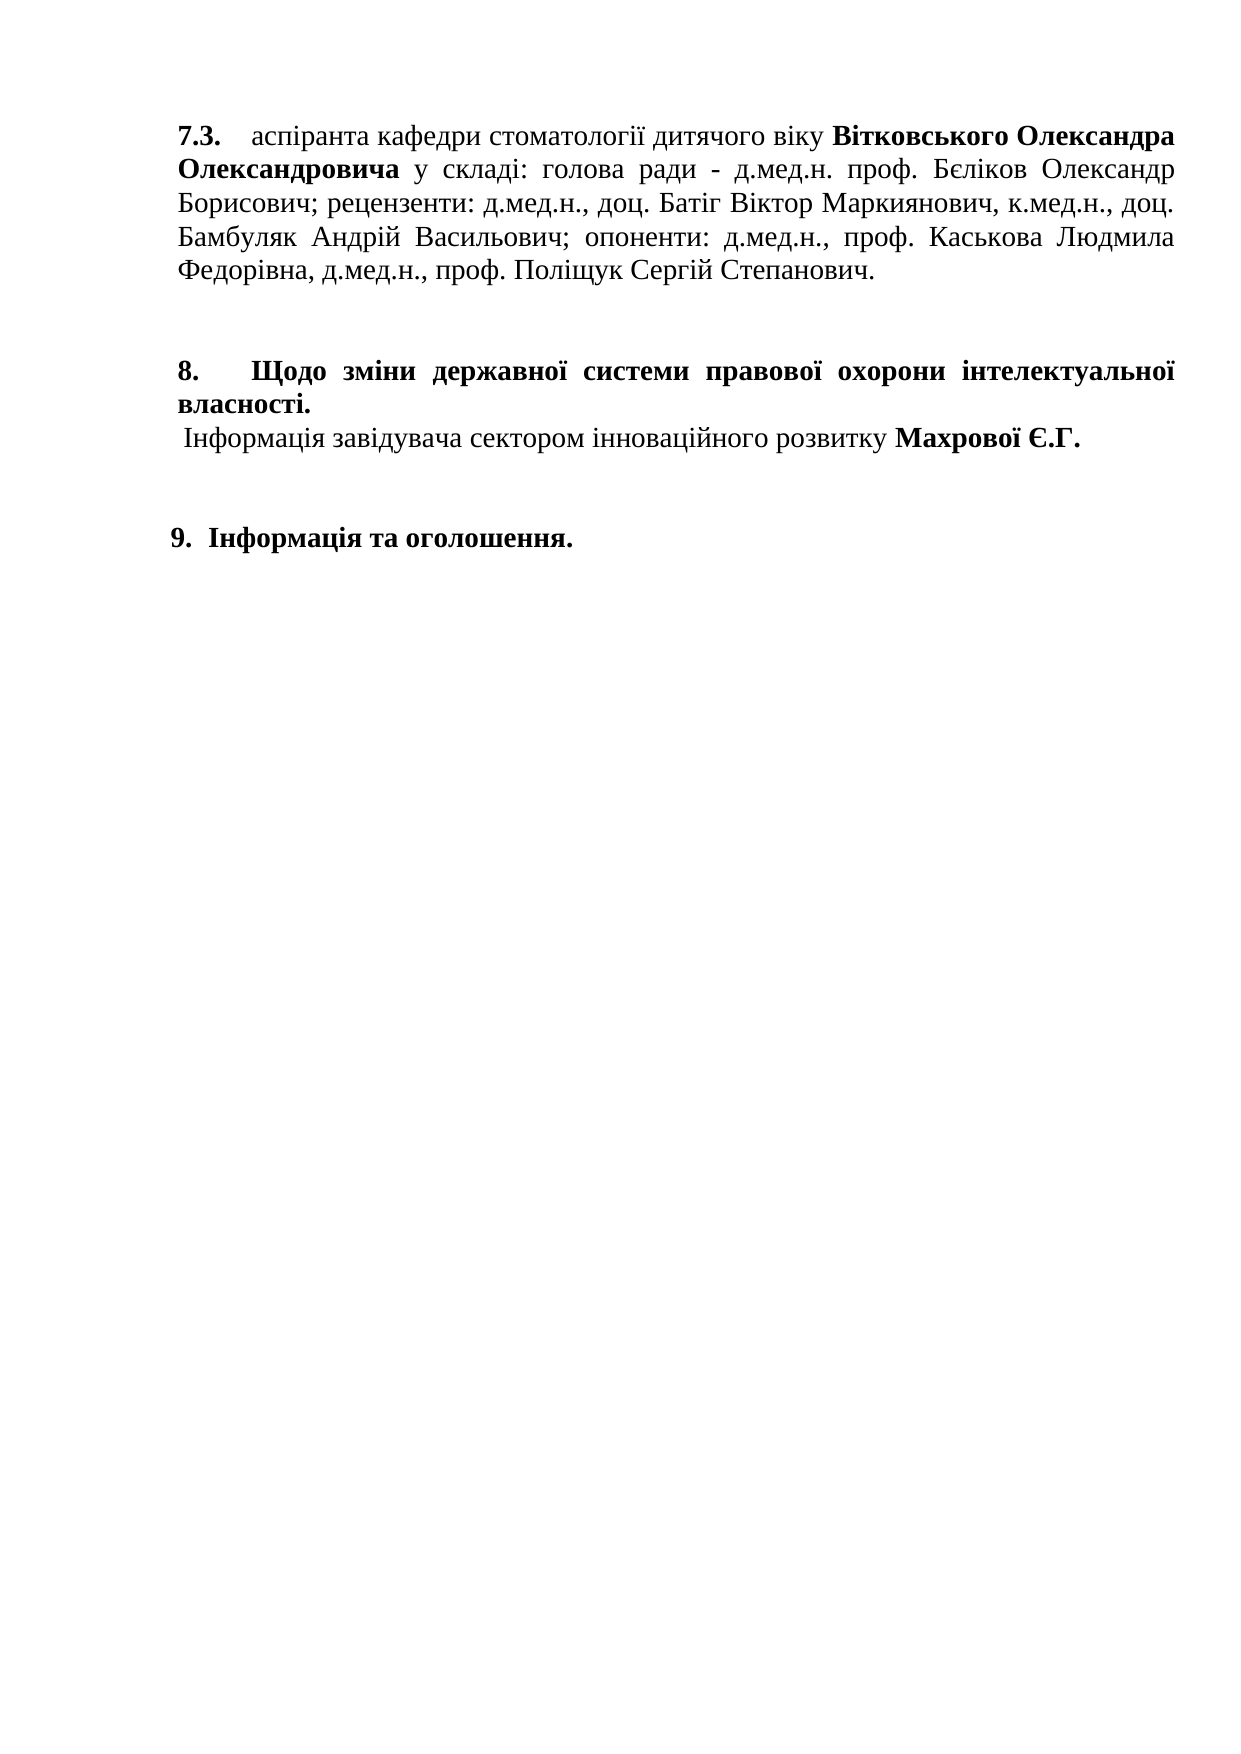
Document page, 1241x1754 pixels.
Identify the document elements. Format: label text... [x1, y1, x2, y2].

list аспіранта кафедри стоматології дитячого віку Вітковського Олександра Олександровича у складі: голова ради - д.мед.н. проф. Бєліков Олександр Борисович; рецензенти: д.мед.н., доц. Батіг Віктор Маркиянович, к.мед.н., доц. Бамбуляк Андрій Васильович; опоненти: д.мед.н., проф. Каськова Людмила Федорівна, д.мед.н., проф. Поліщук Сергій Степанович. [177, 118, 1175, 286]
title Інформація та оголошення. [170, 521, 1175, 554]
title Щодо зміни державної системи правової охорони інтелектуальної власності. [177, 353, 1175, 420]
title Інформація завідувача сектором інноваційного розвитку Махрової Є.Г. [177, 420, 1175, 453]
